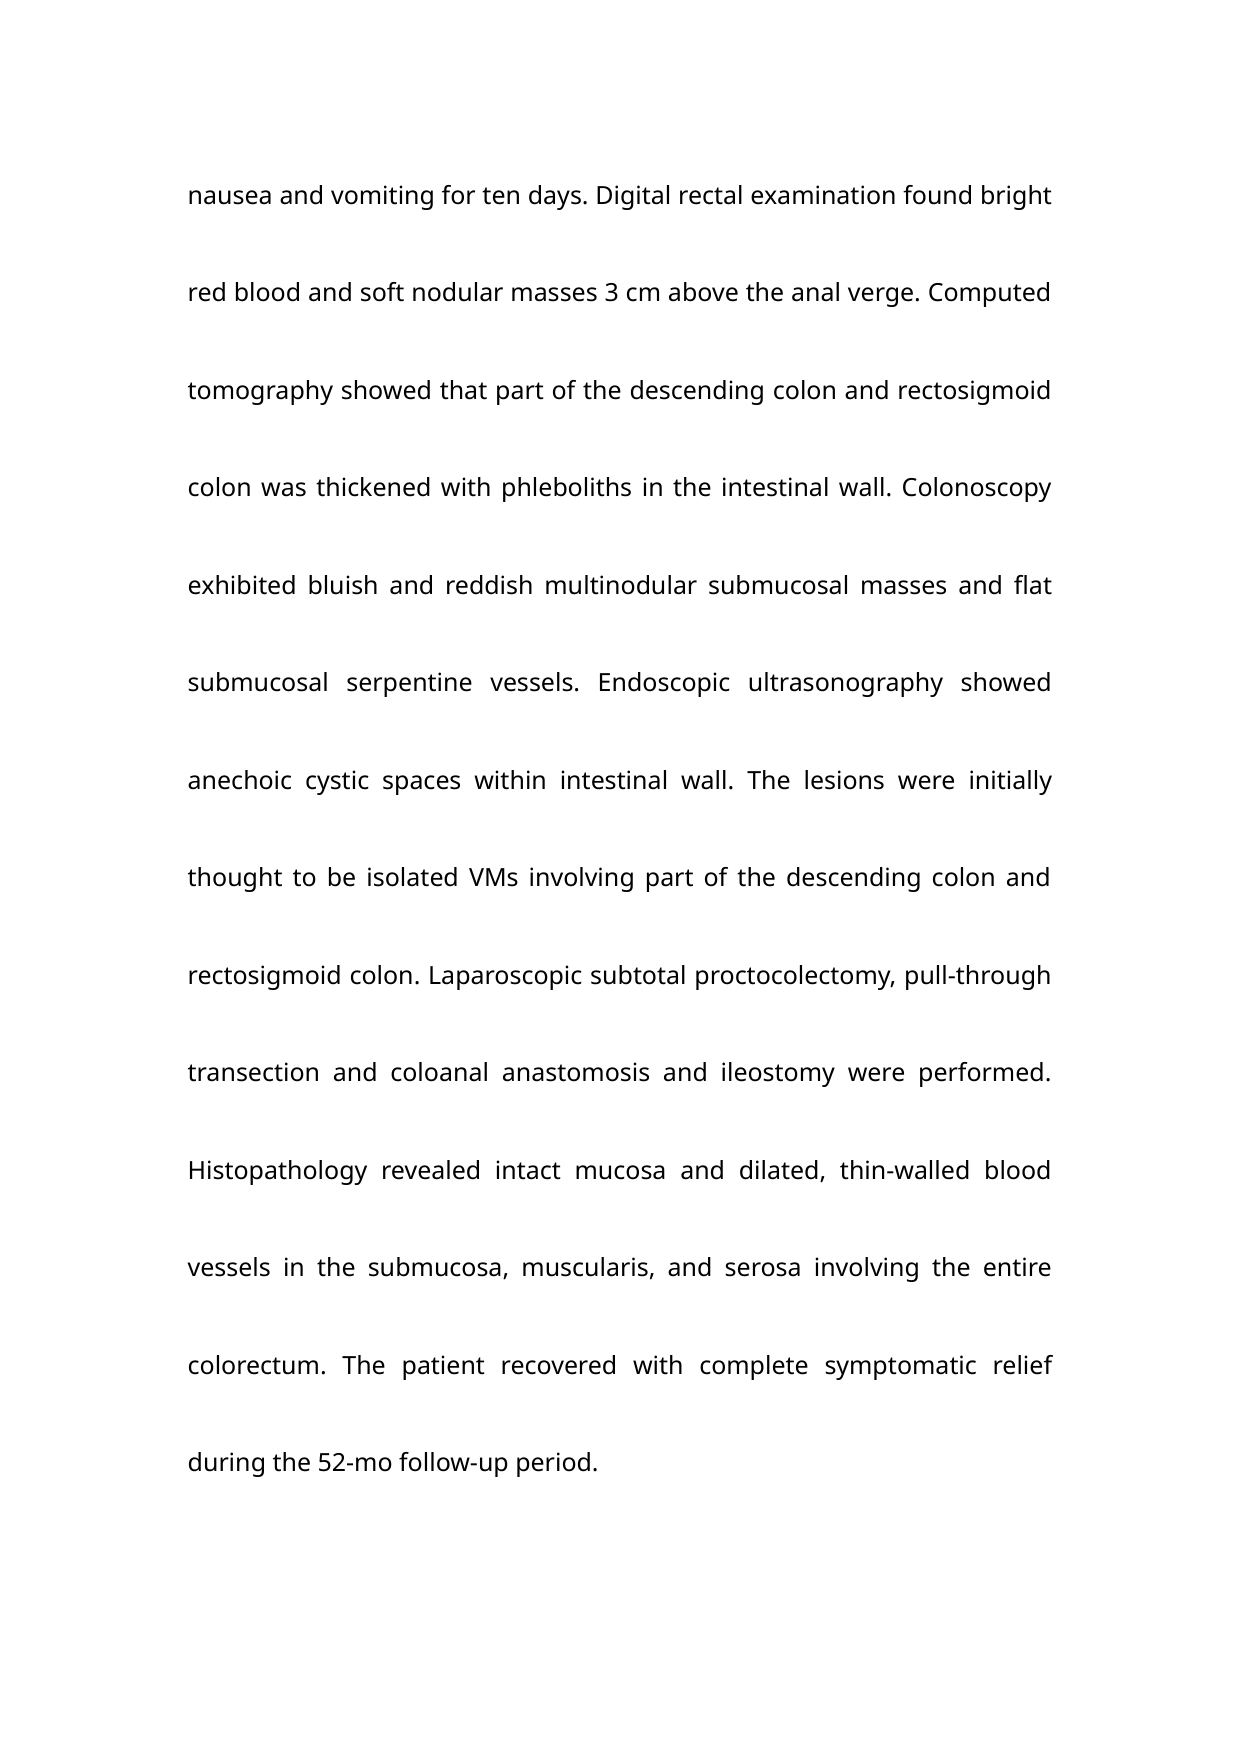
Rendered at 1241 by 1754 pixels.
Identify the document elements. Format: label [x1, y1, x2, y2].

text [187, 162, 1053, 1494]
